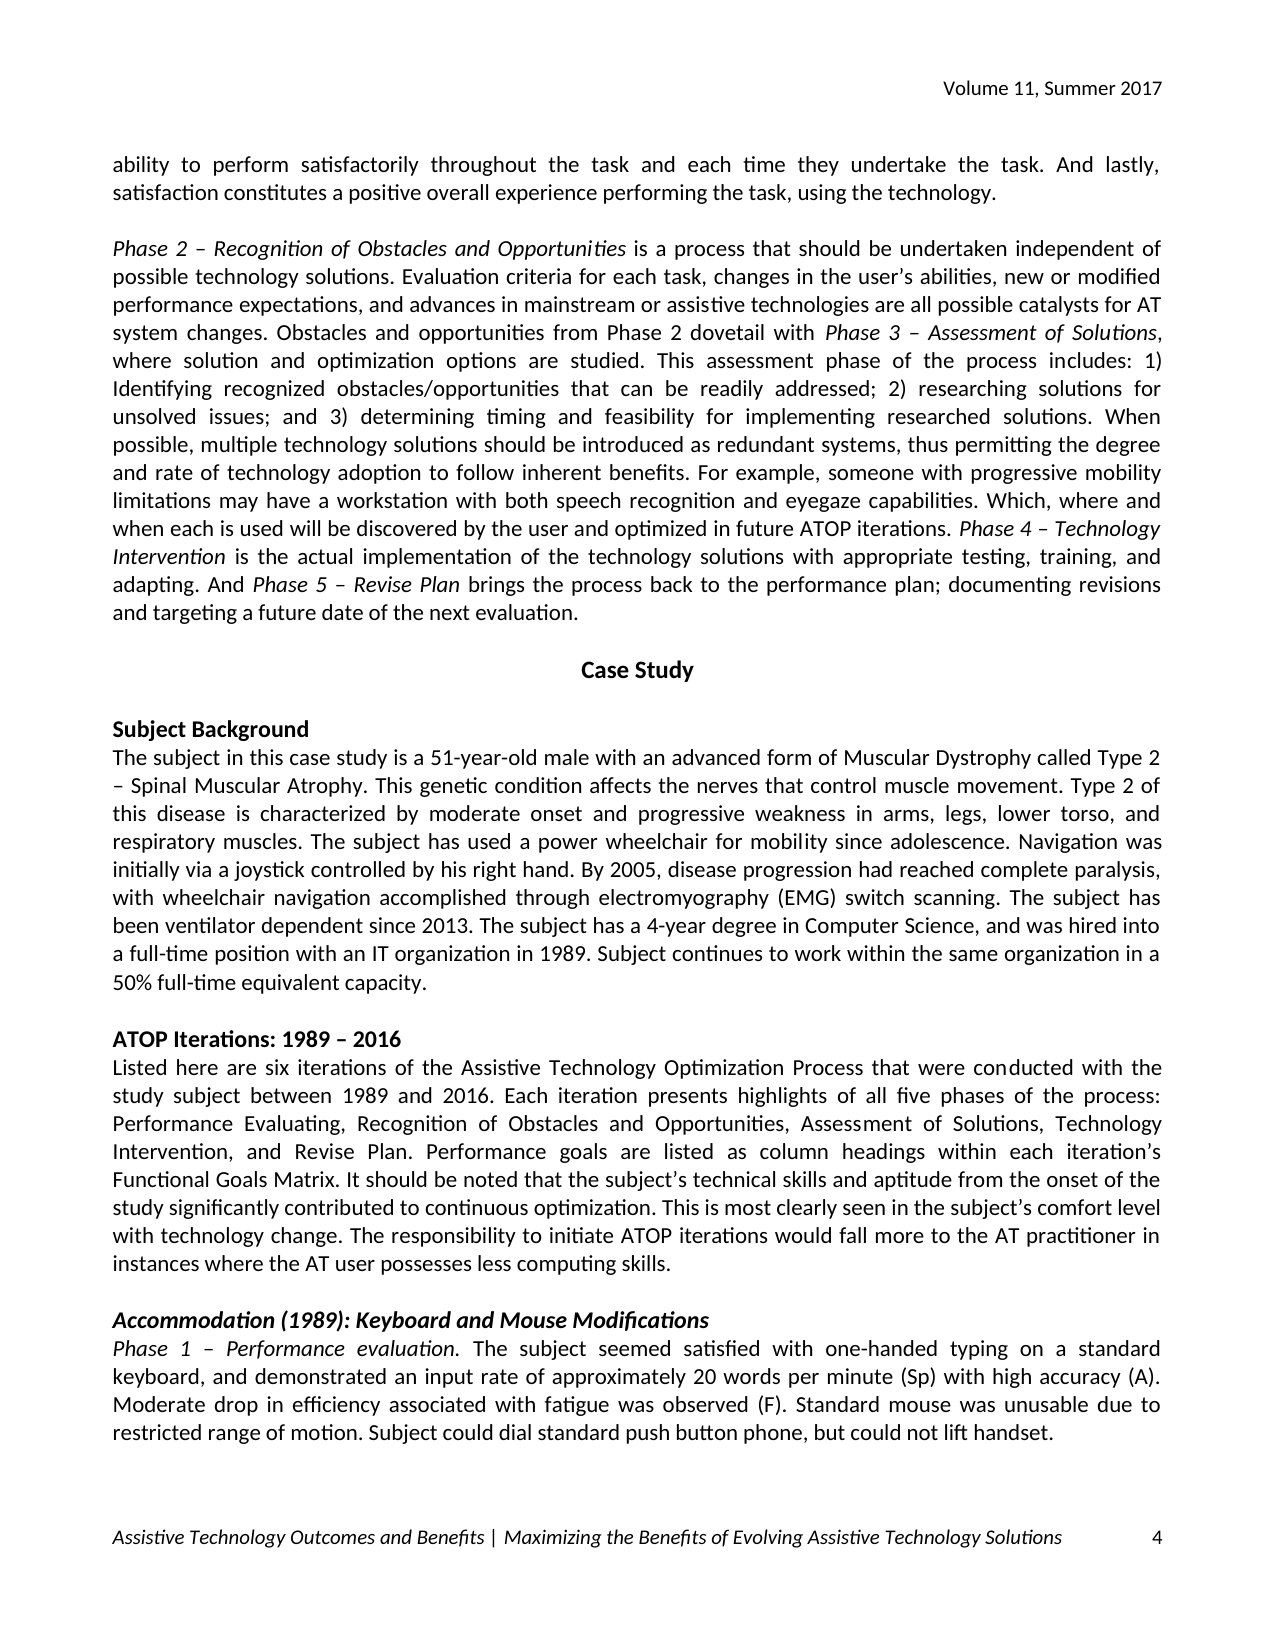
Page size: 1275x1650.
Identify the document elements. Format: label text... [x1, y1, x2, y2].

text Phase 2 – Recognition of Obstacles and Opportunities is a process that should be undertaken independent of possible technology solutions. Evaluation criteria for each task, changes in the user’s abilities, new or modified performance expectations, and advances in mainstream or assistive technologies are all possible catalysts for AT system changes. Obstacles and opportunities from Phase 2 dovetail with Phase 3 – Assessment of Solutions, where solution and optimization options are studied. This assessment phase of the process includes: 1) Identifying recognized obstacles/opportunities that can be readily addressed; 2) researching solutions for unsolved issues; and 3) determining timing and feasibility for implementing researched solutions. When possible, multiple technology solutions should be introduced as redundant systems, thus permitting the degree and rate of technology adoption to follow inherent benefits. For example, someone with progressive mobility limitations may have a workstation with both speech recognition and eyegaze capabilities. Which, where and when each is used will be discovered by the user and optimized in future ATOP iterations. Phase 4 – Technology Intervention is the actual implementation of the technology solutions with appropriate testing, training, and adapting. And Phase 5 – Revise Plan brings the process back to the performance plan; documenting revisions and targeting a future date of the next evaluation. [112, 234, 1162, 626]
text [112, 150, 1162, 206]
text Case Study [112, 654, 1162, 685]
text ATOP Iterations: 1989 – 2016 [112, 1024, 1162, 1053]
text Subject Background [112, 714, 1162, 743]
text Listed here are six iterations of the Assistive Technology Optimization Process that were conducted with the study subject between 1989 and 2016. Each iteration presents highlights of all five phases of the process: Performance Evaluating, Recognition of Obstacles and Opportunities, Assessment of Solutions, Technology Intervention, and Revise Plan. Performance goals are listed as column headings within each iteration’s Functional Goals Matrix. It should be noted that the subject’s technical skills and aptitude from the onset of the study significantly contributed to continuous optimization. This is most clearly seen in the subject’s comfort level with technology change. The responsibility to initiate ATOP iterations would fall more to the AT practitioner in instances where the AT user possesses less computing skills. [112, 1053, 1162, 1277]
text The subject in this case study is a 51-year-old male with an advanced form of Muscular Dystrophy called Type 2 – Spinal Muscular Atrophy. This genetic condition affects the nerves that control muscle movement. Type 2 of this disease is characterized by moderate onset and progressive weakness in arms, legs, lower torso, and respiratory muscles. The subject has used a power wheelchair for mobility since adolescence. Navigation was initially via a joystick controlled by his right hand. By 2005, disease progression had reached complete paralysis, with wheelchair navigation accomplished through electromyography (EMG) switch scanning. The subject has been ventilator dependent since 2013. The subject has a 4-year degree in Computer Science, and was hired into a full-time position with an IT organization in 1989. Subject continues to work within the same organization in a 50% full-time equivalent capacity. [112, 743, 1162, 996]
text Phase 1 – Performance evaluation. The subject seemed satisfied with one-handed typing on a standard keyboard, and demonstrated an input rate of approximately 20 words per minute (Sp) with high accuracy (A). Moderate drop in efficiency associated with fatigue was observed (F). Standard mouse was unusable due to restricted range of motion. Subject could dial standard push button phone, but could not lift handset. [112, 1334, 1162, 1446]
text Accommodation (1989): Keyboard and Mouse Modifications [112, 1305, 1162, 1334]
